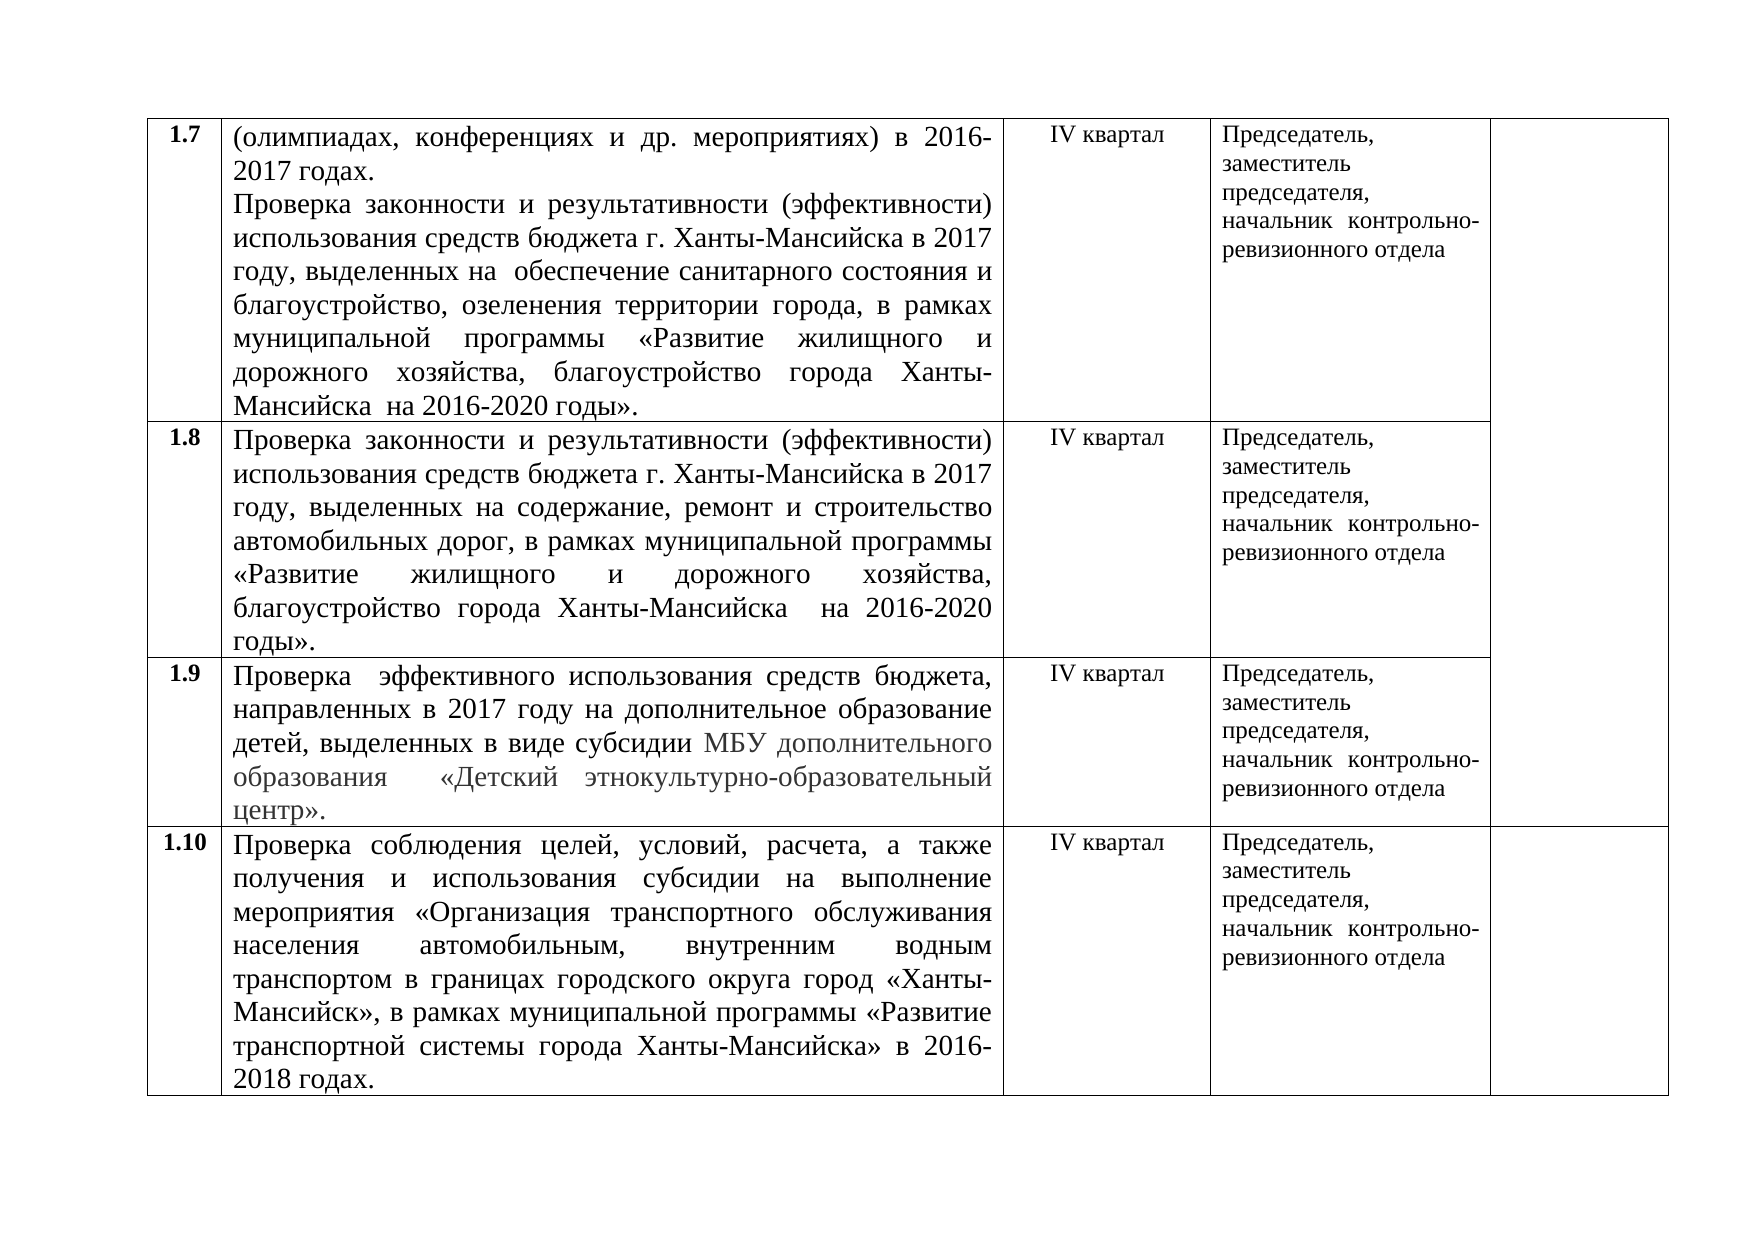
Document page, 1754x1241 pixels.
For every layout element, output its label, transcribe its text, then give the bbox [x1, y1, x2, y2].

table_cell Председатель, заместитель председателя, начальник контрольно-ревизионного отдела [1211, 658, 1490, 826]
table_cell IV квартал [1004, 119, 1210, 421]
table_cell Проверка законности и результативности (эффективности) использования средств бюджета г. Ханты-Мансийска в 2017 году, выделенных на содержание, ремонт и строительство автомобильных дорог, в рамках муниципальной программы «Развитие жилищного и дорожного хозяйства, благоустройство города Ханты-Мансийска на 2016-2020 годы». [222, 422, 1003, 657]
table_cell 1.10 [148, 827, 221, 1095]
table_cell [222, 119, 1003, 421]
table_cell Председатель, заместитель председателя, начальник контрольно-ревизионного отдела [1211, 422, 1490, 657]
table_cell IV квартал [1004, 422, 1210, 657]
table_cell Председатель, заместитель председателя, начальник контрольно-ревизионного отдела [1211, 827, 1490, 1095]
table_cell [1491, 827, 1668, 1095]
table_cell Проверка эффективного использования средств бюджета, направленных в 2017 году на дополнительное образование детей, выделенных в виде субсидии МБУ дополнительного образования «Детский этнокультурно-образовательный центр». [222, 658, 1003, 826]
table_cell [1211, 119, 1490, 421]
table_cell Проверка соблюдения целей, условий, расчета, а также получения и использования субсидии на выполнение мероприятия «Организация транспортного обслуживания населения автомобильным, внутренним водным транспортом в границах городского округа город «Ханты-Мансийск», в рамках муниципальной программы «Развитие транспортной системы города Ханты-Мансийска» в 2016-2018 годах. [222, 827, 1003, 1095]
table_cell 1.7 [148, 119, 221, 421]
table_cell IV квартал [1004, 658, 1210, 826]
table_cell IV квартал [1004, 827, 1210, 1095]
table_cell 1.9 [148, 658, 221, 826]
table_cell 1.8 [148, 422, 221, 657]
